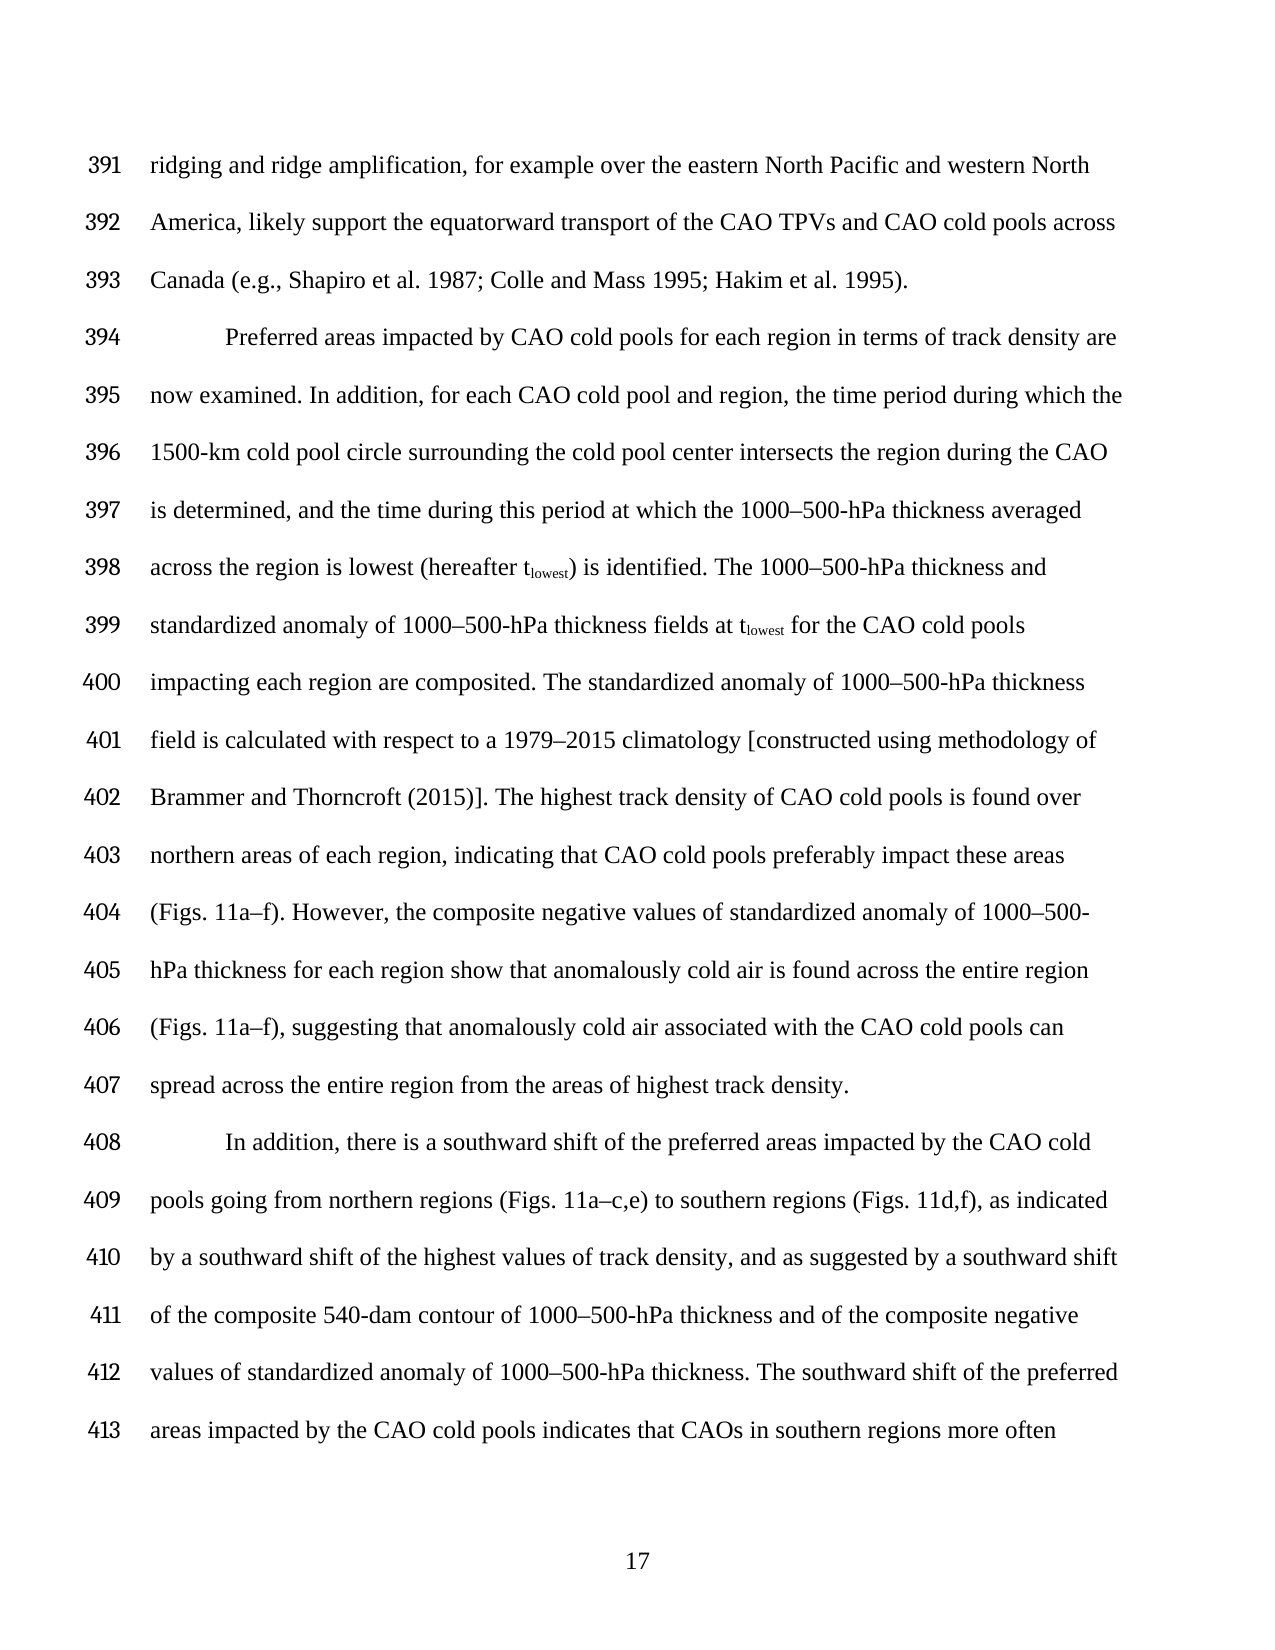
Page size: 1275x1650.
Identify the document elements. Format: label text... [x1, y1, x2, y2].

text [150, 1127, 1125, 1444]
text Preferred areas impacted by CAO cold pools for each region in terms of track density are now examined. In addition, for each CAO cold pool and region, the time period during which the 1500-km cold pool circle surrounding the cold pool center intersects the region during the CAO is determined, and the time during this period at which the 1000–500-hPa thickness averaged across the region is lowest (hereafter tlowest) is identified. The 1000–500-hPa thickness and standardized anomaly of 1000–500-hPa thickness fields at tlowest for the CAO cold pools impacting each region are composited. The standardized anomaly of 1000–500-hPa thickness field is calculated with respect to a 1979–2015 climatology [constructed using methodology of Brammer and Thorncroft (2015)]. The highest track density of CAO cold pools is found over northern areas of each region, indicating that CAO cold pools preferably impact these areas (Figs. 11a–f). However, the composite negative values of standardized anomaly of 1000–500-hPa thickness for each region show that anomalously cold air is found across the entire region (Figs. 11a–f), suggesting that anomalously cold air associated with the CAO cold pools can spread across the entire region from the areas of highest track density. [150, 322, 1125, 1099]
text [150, 150, 1125, 294]
